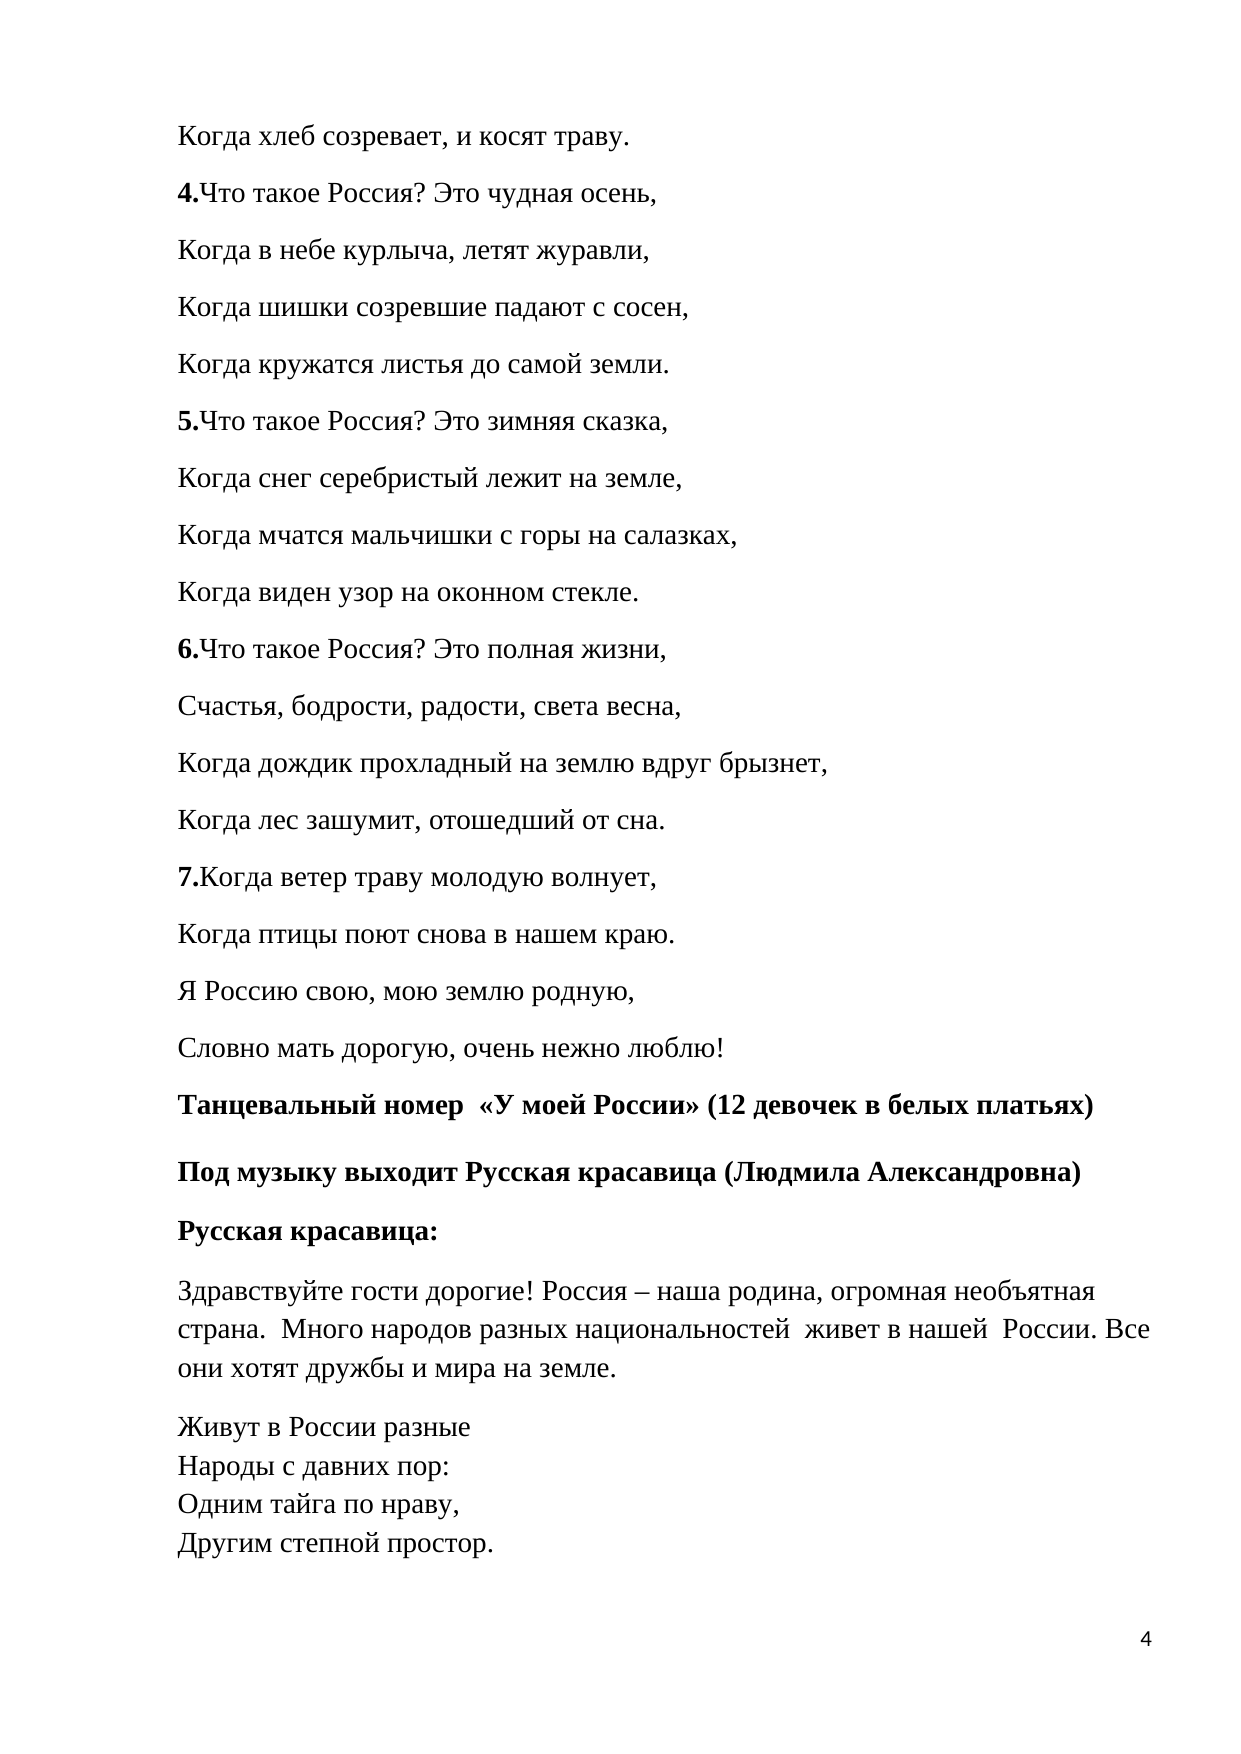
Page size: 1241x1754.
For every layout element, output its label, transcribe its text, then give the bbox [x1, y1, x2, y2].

text Русская красавица: [177, 1213, 1152, 1247]
text Счастья, бодрости, радости, света весна, [177, 688, 1152, 721]
text Здравствуйте гости дорогие! Россия – наша родина, огромная необъятная страна. Много народов разных национальностей живет в нашей России. Все они хотят дружбы и мира на земле. [177, 1273, 1152, 1383]
text Под музыку выходит Русская красавица (Людмила Александровна) [177, 1154, 1152, 1187]
text Словно мать дорогую, очень нежно люблю! [177, 1030, 1152, 1063]
text 6.Что такое Россия? Это полная жизни, [177, 631, 1152, 664]
text Я Россию свою, мою землю родную, [177, 973, 1152, 1006]
text Когда виден узор на оконном стекле. [177, 574, 1152, 607]
text Когда шишки созревшие падают с сосен, [177, 289, 1152, 323]
text Когда дождик прохладный на землю вдруг брызнет, [177, 745, 1152, 778]
text Когда кружатся листья до самой земли. [177, 346, 1152, 379]
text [177, 1409, 1152, 1558]
text Танцевальный номер «У моей России» (12 девочек в белых платьях) [177, 1087, 1152, 1120]
text 7.Когда ветер траву молодую волнует, [177, 859, 1152, 892]
text Когда хлеб созревает, и косят траву. [177, 118, 1152, 152]
text Когда в небе курлыча, летят журавли, [177, 232, 1152, 266]
text Когда лес зашумит, отошедший от сна. [177, 802, 1152, 835]
text 4.Что такое Россия? Это чудная осень, [177, 175, 1152, 209]
text 5.Что такое Россия? Это зимняя сказка, [177, 403, 1152, 437]
text Когда птицы поют снова в нашем краю. [177, 916, 1152, 949]
text Когда мчатся мальчишки с горы на салазках, [177, 517, 1152, 551]
text Когда снег серебристый лежит на земле, [177, 460, 1152, 493]
